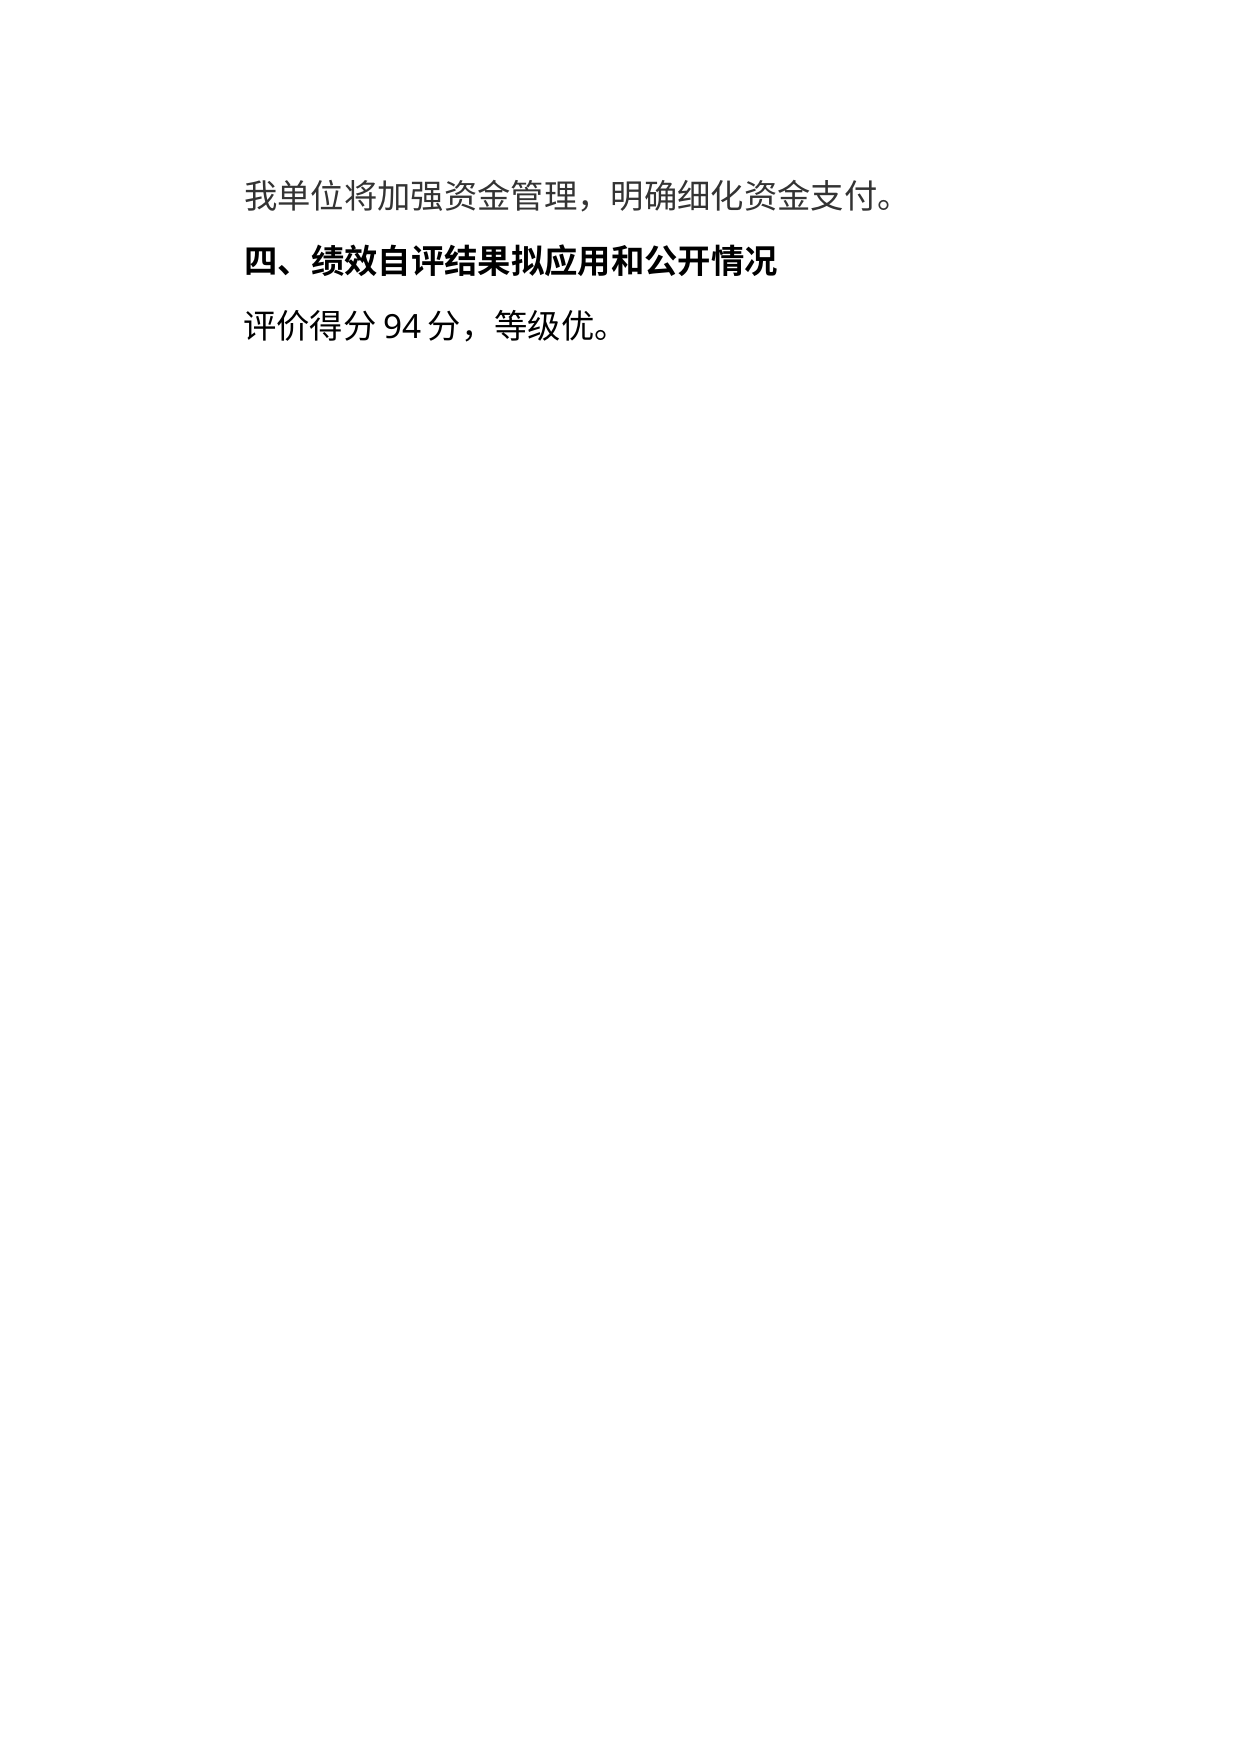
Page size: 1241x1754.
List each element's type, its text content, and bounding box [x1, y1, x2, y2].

text 四、绩效自评结果拟应用和公开情况 [177, 227, 1063, 292]
text 评价得分94分，等级优。 [177, 292, 1063, 357]
text 我单位将加强资金管理，明确细化资金支付。 [177, 162, 1063, 227]
